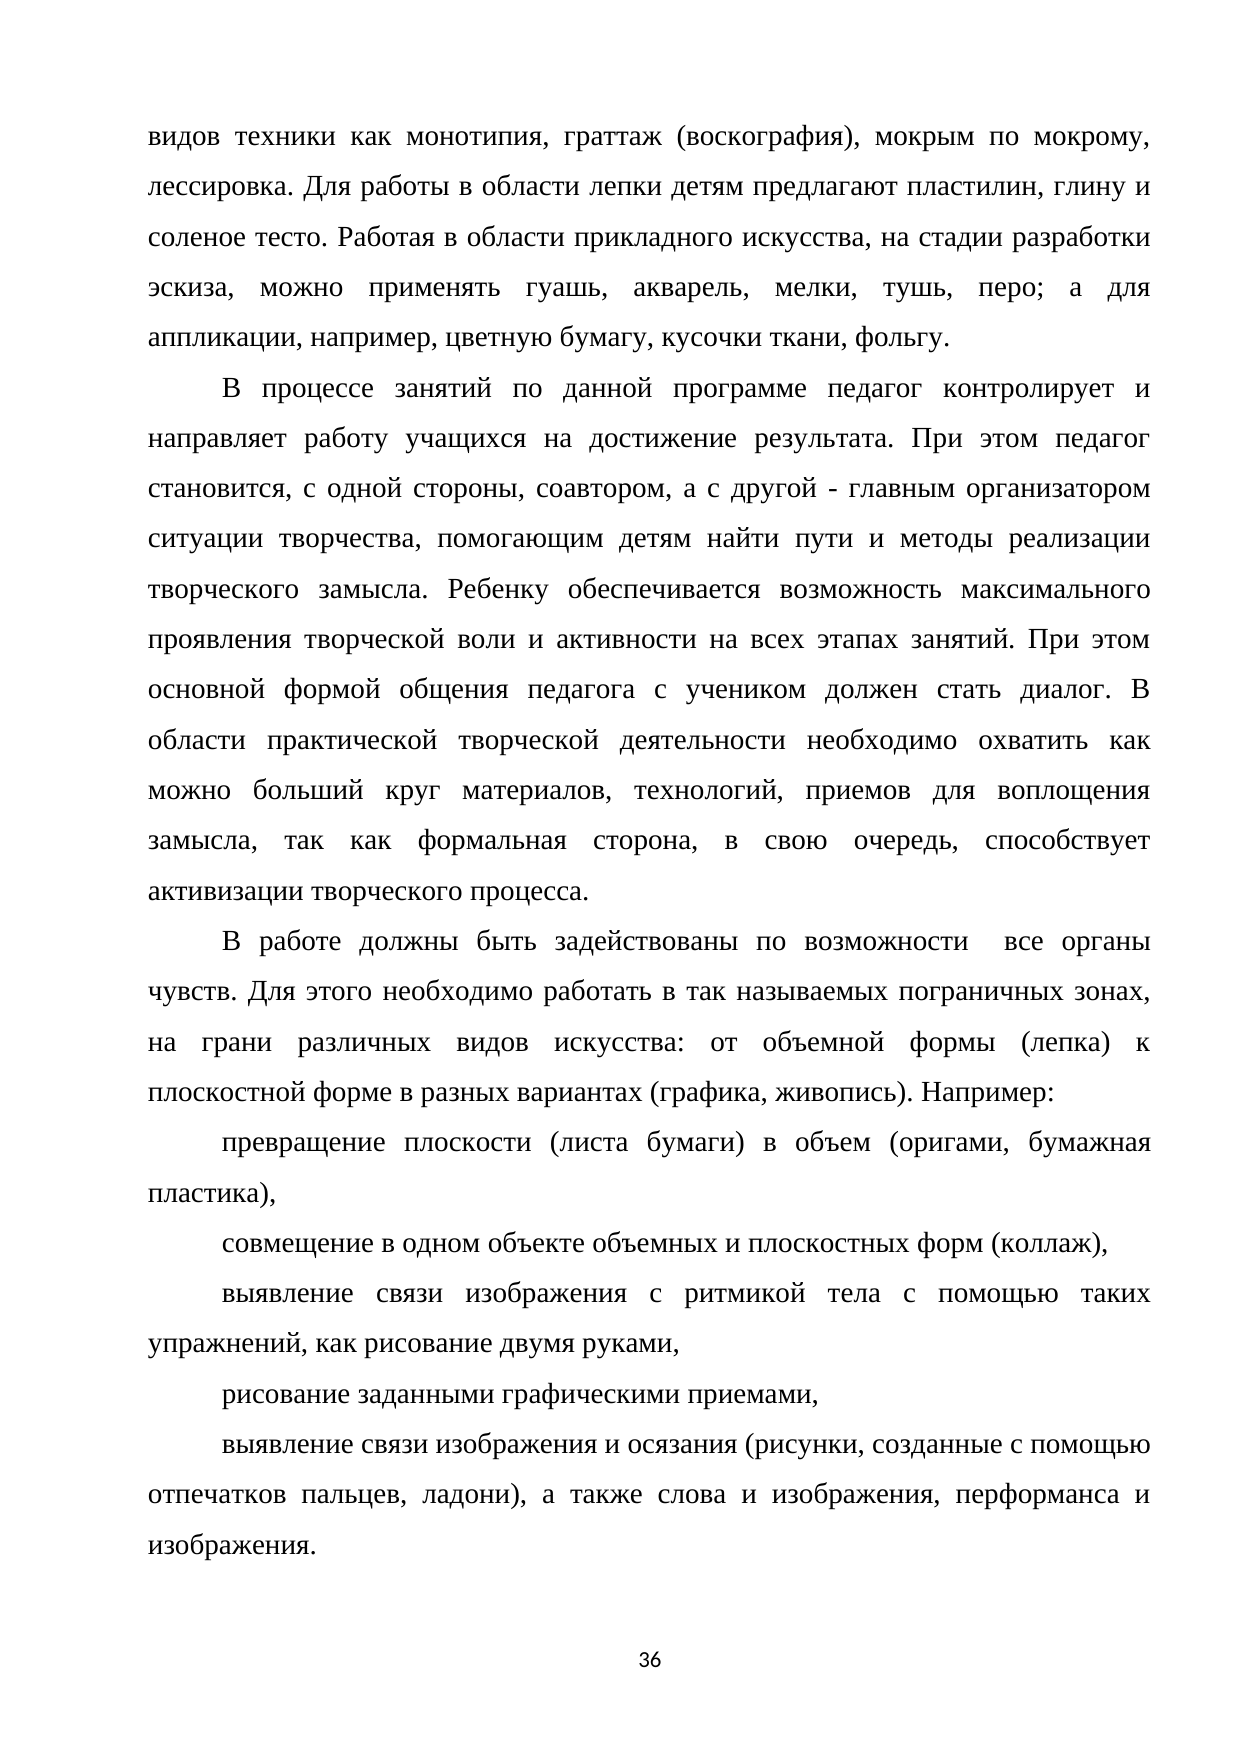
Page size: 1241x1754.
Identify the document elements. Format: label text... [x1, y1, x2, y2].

text рисование заданными графическими приемами, [148, 1376, 1152, 1409]
text выявление связи изображения и осязания (рисунки, созданные с помощью отпечатков пальцев, ладони), а также слова и изображения, перформанса и изображения. [148, 1426, 1152, 1560]
text В работе должны быть задействованы по возможности все органы чувств. Для этого необходимо работать в так называемых пограничных зонах, на грани различных видов искусства: от объемной формы (лепка) к плоскостной форме в разных вариантах (графика, живопись). Например: [148, 923, 1152, 1108]
text совмещение в одном объекте объемных и плоскостных форм (коллаж), [148, 1225, 1152, 1258]
text превращение плоскости (листа бумаги) в объем (оригами, бумажная пластика), [148, 1124, 1152, 1208]
text выявление связи изображения с ритмикой тела с помощью таких упражнений, как рисование двумя руками, [148, 1275, 1152, 1359]
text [148, 118, 1152, 353]
text В процессе занятий по данной программе педагог контролирует и направляет работу учащихся на достижение результата. При этом педагог становится, с одной стороны, соавтором, а с другой - главным организатором ситуации творчества, помогающим детям найти пути и методы реализации творческого замысла. Ребенку обеспечивается возможность максимального проявления творческой воли и активности на всех этапах занятий. При этом основной формой общения педагога с учеником должен стать диалог. В области практической творческой деятельности необходимо охватить как можно больший круг материалов, технологий, приемов для воплощения замысла, так как формальная сторона, в свою очередь, способствует активизации творческого процесса. [148, 370, 1152, 906]
